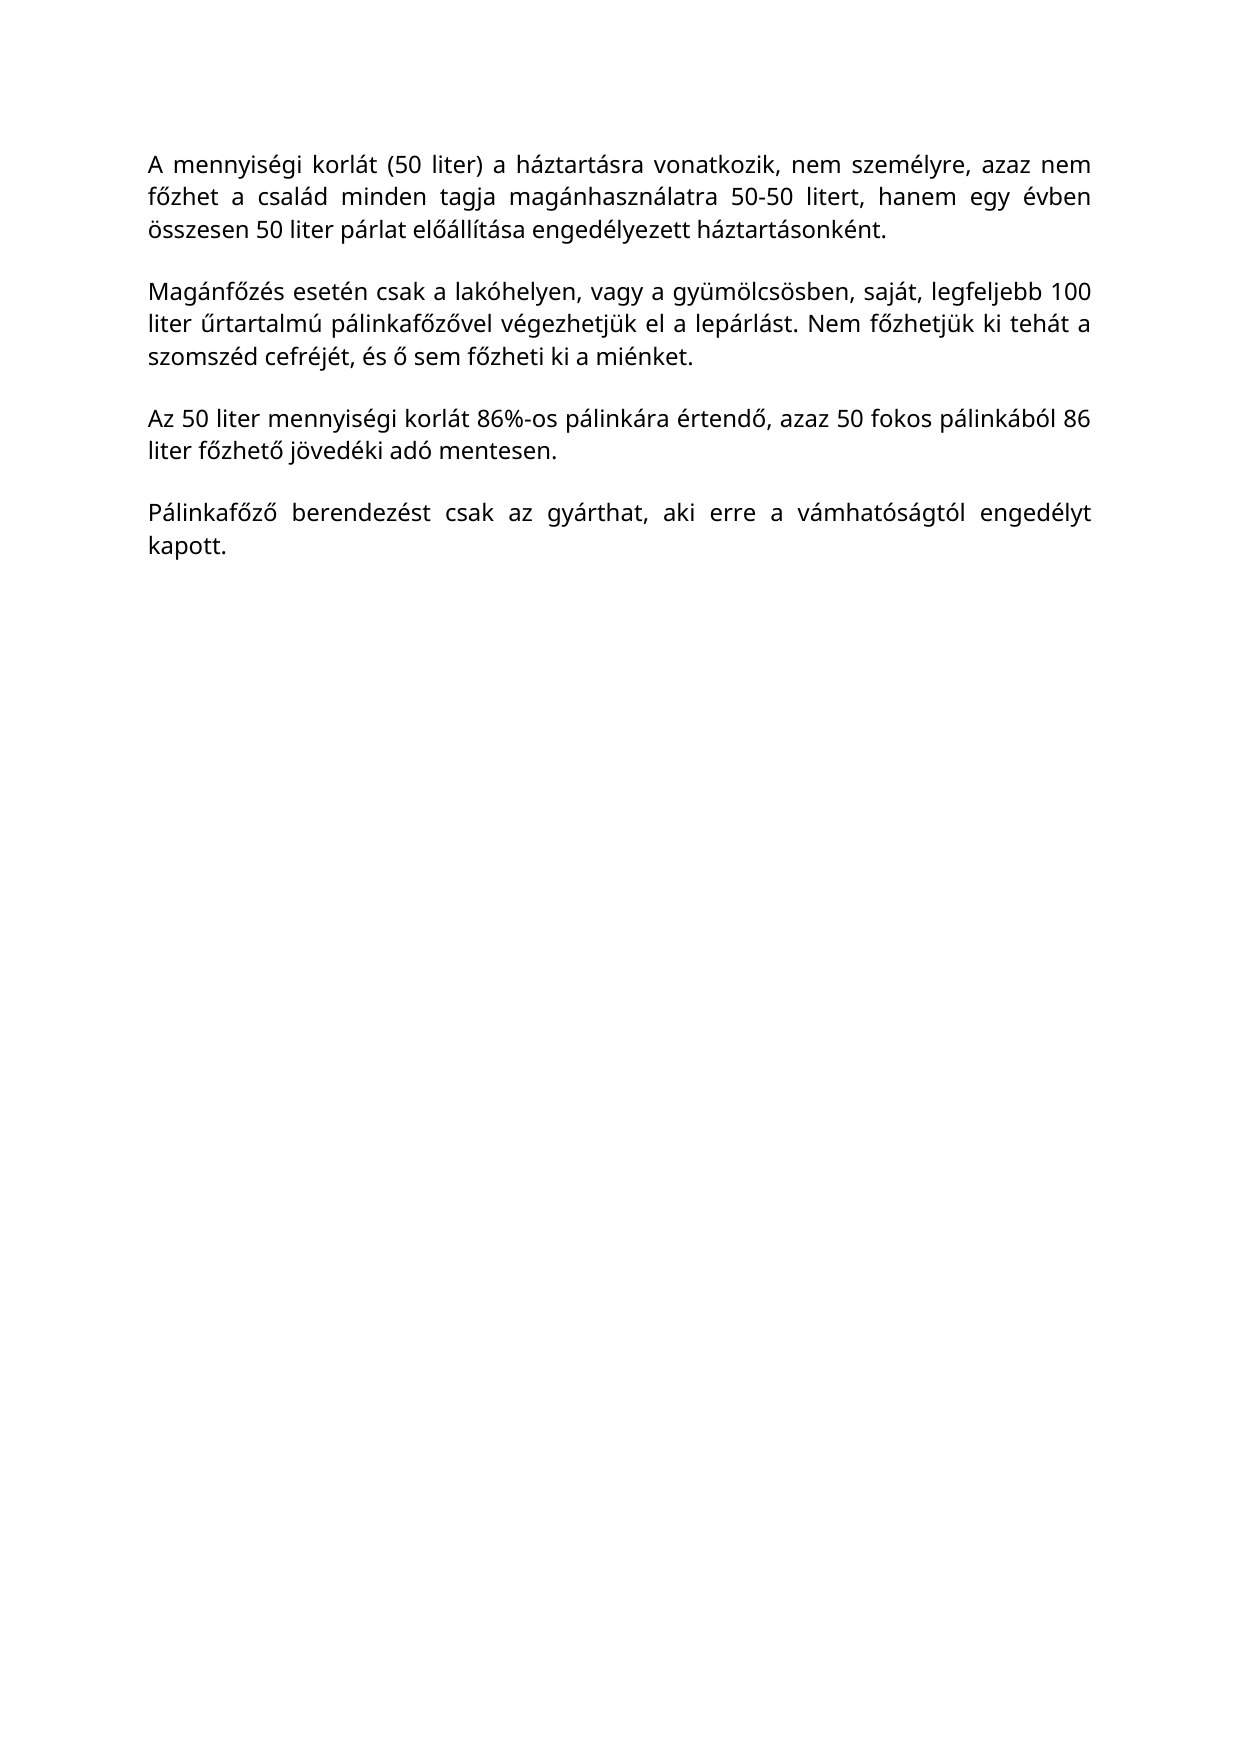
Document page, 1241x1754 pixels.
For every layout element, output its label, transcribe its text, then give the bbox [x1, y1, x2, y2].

text A mennyiségi korlát (50 liter) a háztartásra vonatkozik, nem személyre, azaz nem főzhet a család minden tagja magánhasználatra 50-50 litert, hanem egy évben összesen 50 liter párlat előállítása engedélyezett háztartásonként. [148, 148, 1093, 245]
text Pálinkafőző berendezést csak az gyárthat, aki erre a vámhatóságtól engedélyt kapott. [148, 496, 1093, 561]
text Az 50 liter mennyiségi korlát 86%-os pálinkára értendő, azaz 50 fokos pálinkából 86 liter főzhető jövedéki adó mentesen. [148, 402, 1093, 467]
text Magánfőzés esetén csak a lakóhelyen, vagy a gyümölcsösben, saját, legfeljebb 100 liter űrtartalmú pálinkafőzővel végezhetjük el a lepárlást. Nem főzhetjük ki tehát a szomszéd cefréjét, és ő sem főzheti ki a miénket. [148, 274, 1093, 372]
